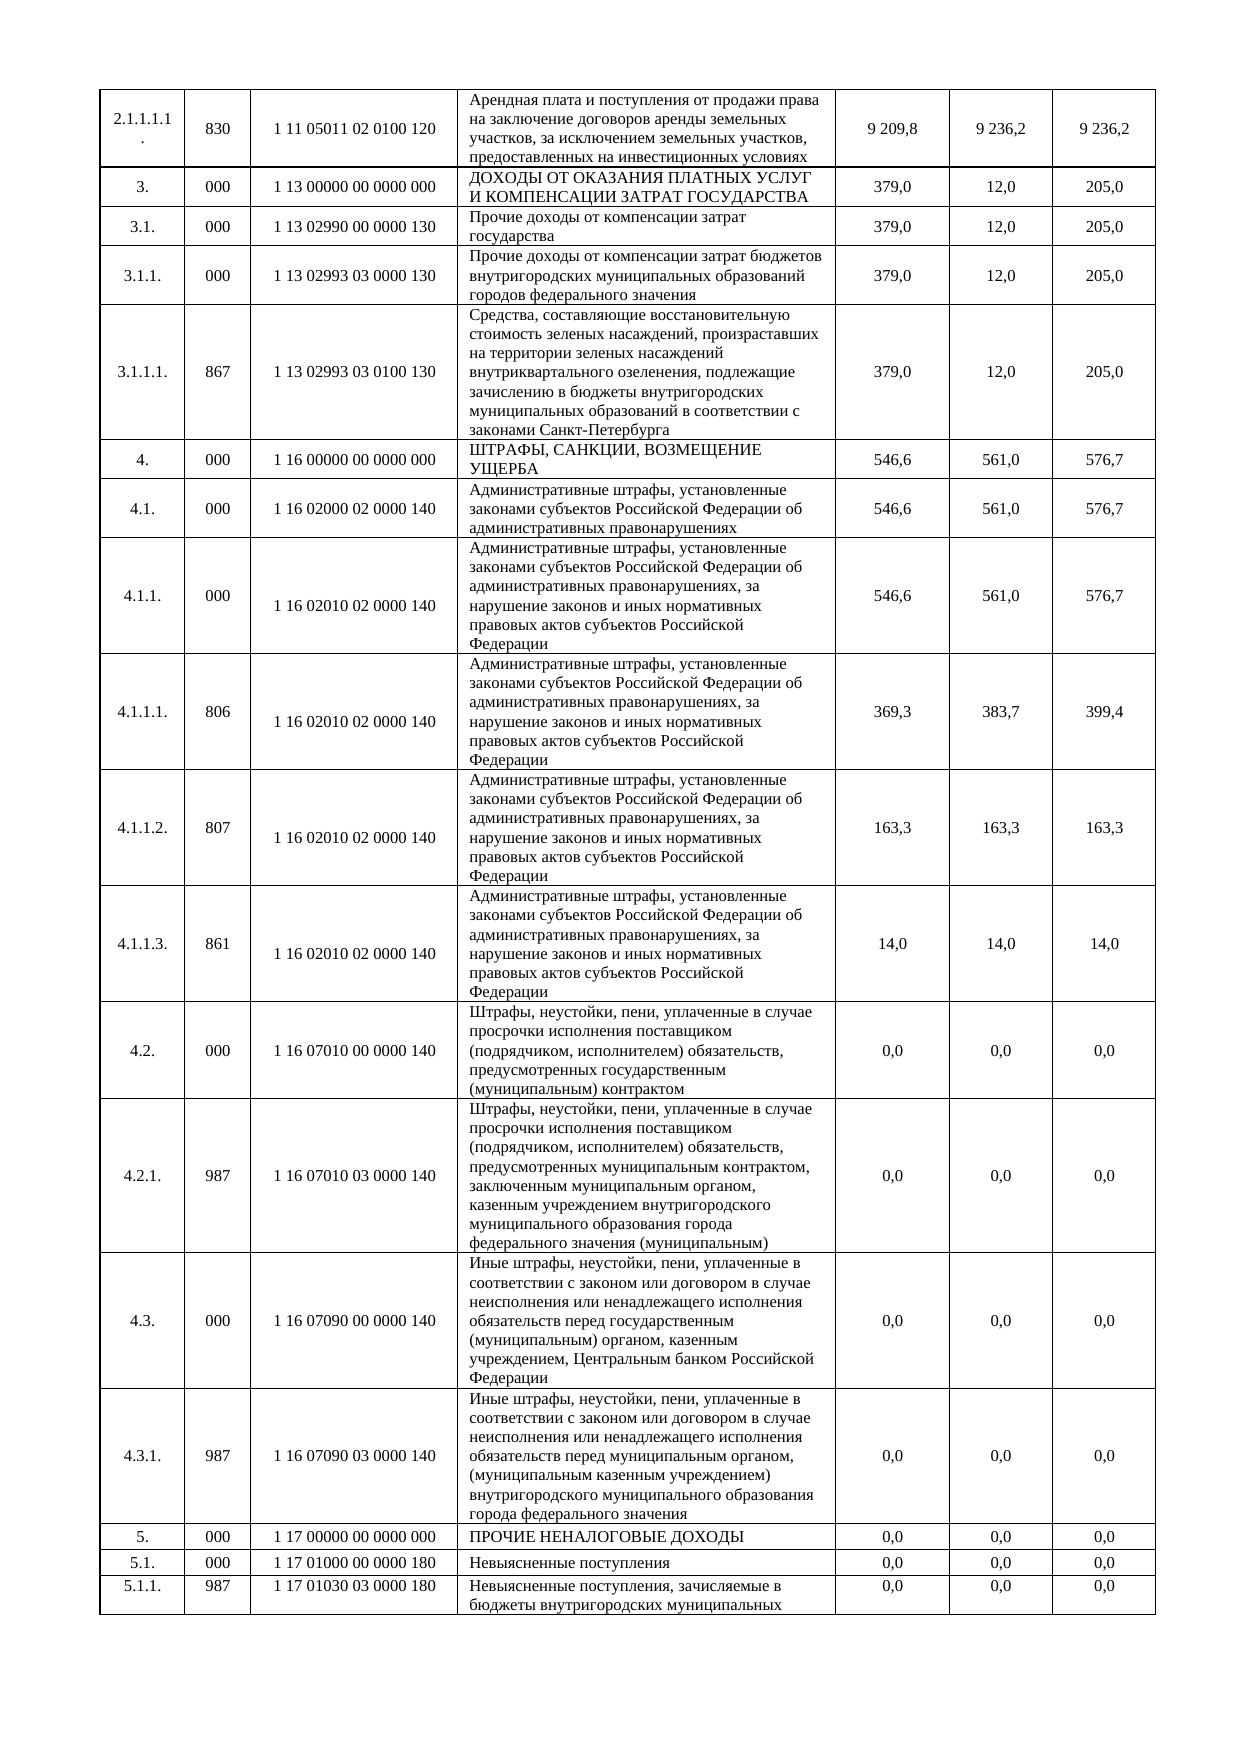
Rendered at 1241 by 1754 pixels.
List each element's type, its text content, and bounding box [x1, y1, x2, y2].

table_cell 4.1.1.2. [101, 770, 184, 885]
table_cell 0,0 [836, 1524, 949, 1549]
table_cell 12,0 [950, 305, 1052, 439]
table_cell 3.1.1.1. [101, 305, 184, 439]
table_cell 1 13 00000 00 0000 000 [251, 168, 457, 206]
table_cell 379,0 [836, 305, 949, 439]
table_cell 205,0 [1053, 305, 1155, 439]
table_cell 1 11 05011 02 0100 120 [251, 90, 457, 166]
table_cell 1 16 02000 02 0000 140 [251, 479, 457, 537]
table_cell 163,3 [1053, 770, 1155, 885]
table_cell 1 16 00000 00 0000 000 [251, 440, 457, 478]
table_cell 1 13 02993 03 0100 130 [251, 305, 457, 439]
table_cell 4.1. [101, 479, 184, 537]
table_cell Административные штрафы, установленные законами субъектов Российской Федерации об административных правонарушениях [458, 479, 835, 537]
table_cell 1 16 02010 02 0000 140 [251, 654, 457, 769]
table_cell 0,0 [836, 1002, 949, 1098]
table_cell 14,0 [836, 886, 949, 1001]
table_cell 4.1.1.3. [101, 886, 184, 1001]
table_cell Иные штрафы, неустойки, пени, уплаченные в соответствии с законом или договором в случае неисполнения или ненадлежащего исполнения обязательств перед муниципальным органом, (муниципальным казенным учреждением) внутригородского муниципального образования города федерального значения [458, 1389, 835, 1523]
table_cell Штрафы, неустойки, пени, уплаченные в случае просрочки исполнения поставщиком (подрядчиком, исполнителем) обязательств, предусмотренных государственным (муниципальным) контрактом [458, 1002, 835, 1098]
table_cell 5.1.1. [101, 1576, 184, 1614]
table_cell ДОХОДЫ ОТ ОКАЗАНИЯ ПЛАТНЫХ УСЛУГ И КОМПЕНСАЦИИ ЗАТРАТ ГОСУДАРСТВА [458, 168, 835, 206]
table_cell 0,0 [1053, 1002, 1155, 1098]
table_cell 4.1.1.1. [101, 654, 184, 769]
table_cell 379,0 [836, 168, 949, 206]
table_cell Административные штрафы, установленные законами субъектов Российской Федерации об административных правонарушениях, за нарушение законов и иных нормативных правовых актов субъектов Российской Федерации [458, 770, 835, 885]
table_cell 383,7 [950, 654, 1052, 769]
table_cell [458, 1576, 835, 1614]
table_cell 379,0 [836, 246, 949, 304]
table_cell Арендная плата и поступления от продажи права на заключение договоров аренды земельных участков, за исключением земельных участков, предоставленных на инвестиционных условиях [458, 90, 835, 166]
table_cell 000 [185, 1550, 250, 1575]
table_cell 0,0 [950, 1576, 1052, 1614]
table_cell 0,0 [836, 1576, 949, 1614]
table_cell 1 13 02990 00 0000 130 [251, 207, 457, 245]
table_cell 0,0 [1053, 1524, 1155, 1549]
table_cell 987 [185, 1099, 250, 1252]
table_cell 987 [185, 1576, 250, 1614]
table_cell Прочие доходы от компенсации затрат государства [458, 207, 835, 245]
table_cell 0,0 [836, 1099, 949, 1252]
table_cell 1 16 02010 02 0000 140 [251, 770, 457, 885]
table_cell 0,0 [950, 1550, 1052, 1575]
table_cell 399,4 [1053, 654, 1155, 769]
table_cell 14,0 [1053, 886, 1155, 1001]
table_cell 000 [185, 207, 250, 245]
table_cell Административные штрафы, установленные законами субъектов Российской Федерации об административных правонарушениях, за нарушение законов и иных нормативных правовых актов субъектов Российской Федерации [458, 538, 835, 653]
table_cell 546,6 [836, 538, 949, 653]
table_cell 561,0 [950, 479, 1052, 537]
table_cell 000 [185, 246, 250, 304]
table_cell 0,0 [1053, 1550, 1155, 1575]
table_cell 12,0 [950, 207, 1052, 245]
table_cell 4.3. [101, 1253, 184, 1387]
table_cell 861 [185, 886, 250, 1001]
table_cell 987 [185, 1389, 250, 1523]
table_cell 9 209,8 [836, 90, 949, 166]
table_cell Невыясненные поступления [458, 1550, 835, 1575]
table_cell 000 [185, 1524, 250, 1549]
table_cell 807 [185, 770, 250, 885]
table_cell 4.1.1. [101, 538, 184, 653]
table_cell Средства, составляющие восстановительную стоимость зеленых насаждений, произраставших на территории зеленых насаждений внутриквартального озеленения, подлежащие зачислению в бюджеты внутригородских муниципальных образований в соответствии с законами Санкт-Петербурга [458, 305, 835, 439]
table_cell 1 17 00000 00 0000 000 [251, 1524, 457, 1549]
table_cell 561,0 [950, 538, 1052, 653]
table_cell 4.2.1. [101, 1099, 184, 1252]
table_cell 000 [185, 479, 250, 537]
table_cell Иные штрафы, неустойки, пени, уплаченные в соответствии с законом или договором в случае неисполнения или ненадлежащего исполнения обязательств перед государственным (муниципальным) органом, казенным учреждением, Центральным банком Российской Федерации [458, 1253, 835, 1387]
table_cell 576,7 [1053, 538, 1155, 653]
table_cell 205,0 [1053, 207, 1155, 245]
table_cell 546,6 [836, 440, 949, 478]
table_cell 1 16 02010 02 0000 140 [251, 886, 457, 1001]
table_cell 12,0 [950, 246, 1052, 304]
table_cell 1 16 07090 00 0000 140 [251, 1253, 457, 1387]
table_cell ПРОЧИЕ НЕНАЛОГОВЫЕ ДОХОДЫ [458, 1524, 835, 1549]
table_cell Штрафы, неустойки, пени, уплаченные в случае просрочки исполнения поставщиком (подрядчиком, исполнителем) обязательств, предусмотренных муниципальным контрактом, заключенным муниципальным органом, казенным учреждением внутригородского муниципального образования города федерального значения (муниципальным) [458, 1099, 835, 1252]
table_cell 1 16 07090 03 0000 140 [251, 1389, 457, 1523]
table_cell 1 17 01000 00 0000 180 [251, 1550, 457, 1575]
table_cell 0,0 [950, 1389, 1052, 1523]
table_cell Прочие доходы от компенсации затрат бюджетов внутригородских муниципальных образований городов федерального значения [458, 246, 835, 304]
table_cell 163,3 [836, 770, 949, 885]
table_cell 205,0 [1053, 246, 1155, 304]
table_cell 3.1. [101, 207, 184, 245]
table_cell 1 13 02993 03 0000 130 [251, 246, 457, 304]
table_cell 0,0 [1053, 1389, 1155, 1523]
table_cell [251, 1576, 457, 1614]
table_cell ШТРАФЫ, САНКЦИИ, ВОЗМЕЩЕНИЕ УЩЕРБА [458, 440, 835, 478]
table_cell 000 [185, 1253, 250, 1387]
table_cell 0,0 [1053, 1099, 1155, 1252]
table_cell 5.1. [101, 1550, 184, 1575]
table_cell 0,0 [836, 1550, 949, 1575]
table_cell 000 [185, 168, 250, 206]
table_cell Административные штрафы, установленные законами субъектов Российской Федерации об административных правонарушениях, за нарушение законов и иных нормативных правовых актов субъектов Российской Федерации [458, 654, 835, 769]
table_cell 4.3.1. [101, 1389, 184, 1523]
table_cell 0,0 [836, 1389, 949, 1523]
table_cell 576,7 [1053, 440, 1155, 478]
table_cell 14,0 [950, 886, 1052, 1001]
table_cell 0,0 [950, 1253, 1052, 1387]
table_cell 0,0 [950, 1002, 1052, 1098]
table_cell 867 [185, 305, 250, 439]
table_cell 1 16 02010 02 0000 140 [251, 538, 457, 653]
table_cell 12,0 [950, 168, 1052, 206]
table_cell 561,0 [950, 440, 1052, 478]
table_cell 830 [185, 90, 250, 166]
table_cell 0,0 [1053, 1576, 1155, 1614]
table_cell 205,0 [1053, 168, 1155, 206]
table_cell Административные штрафы, установленные законами субъектов Российской Федерации об административных правонарушениях, за нарушение законов и иных нормативных правовых актов субъектов Российской Федерации [458, 886, 835, 1001]
table_cell 1 16 07010 00 0000 140 [251, 1002, 457, 1098]
table_cell 0,0 [950, 1099, 1052, 1252]
table_cell 4.2. [101, 1002, 184, 1098]
table_cell 9 236,2 [950, 90, 1052, 166]
table_cell 5. [101, 1524, 184, 1549]
table_cell 0,0 [836, 1253, 949, 1387]
table_cell 3.1.1. [101, 246, 184, 304]
table_cell 576,7 [1053, 479, 1155, 537]
table_cell 0,0 [950, 1524, 1052, 1549]
table_cell 806 [185, 654, 250, 769]
table_cell 000 [185, 538, 250, 653]
table_cell 0,0 [1053, 1253, 1155, 1387]
table_cell 379,0 [836, 207, 949, 245]
table_cell 3. [101, 168, 184, 206]
table_cell 4. [101, 440, 184, 478]
table_cell 2.1.1.1.1. [101, 90, 184, 166]
table_cell 000 [185, 1002, 250, 1098]
table_cell 546,6 [836, 479, 949, 537]
table_cell 1 16 07010 03 0000 140 [251, 1099, 457, 1252]
table_cell 000 [185, 440, 250, 478]
table_cell 9 236,2 [1053, 90, 1155, 166]
table_cell 163,3 [950, 770, 1052, 885]
table_cell 369,3 [836, 654, 949, 769]
